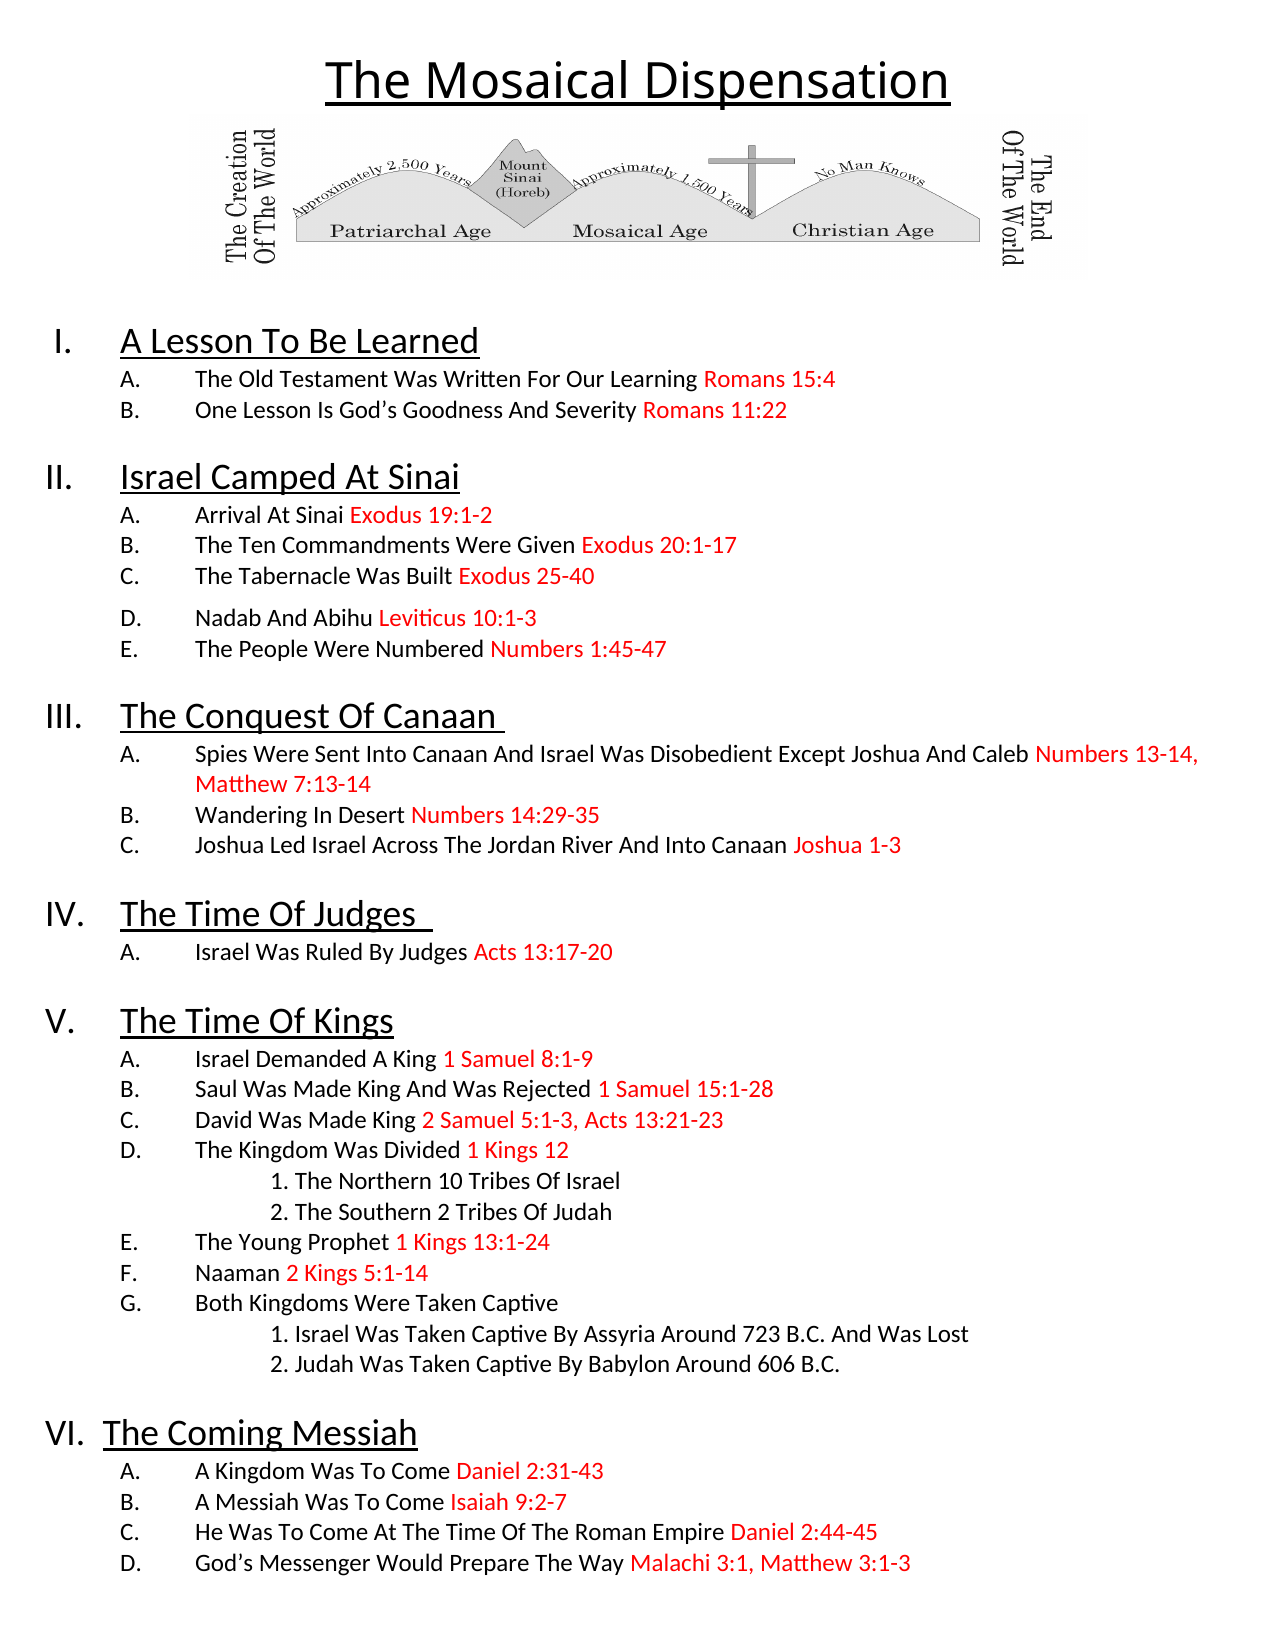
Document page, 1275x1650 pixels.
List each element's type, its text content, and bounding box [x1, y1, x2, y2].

text C. Joshua Led Israel Across The Jordan River And Into Canaan Joshua 1-3 [120, 829, 1230, 860]
text B. Wandering In Desert Numbers 14:29-35 [120, 799, 1230, 829]
text B. The Ten Commandments Were Given Exodus 20:1-17 [120, 529, 1230, 560]
text III. The Conquest Of [45, 692, 1230, 738]
text 2. The Southern 2 Tribes Of [45, 1196, 1230, 1226]
text A. Spies Were Sent Into Canaan And Israel Was Disobedient Except Joshua And Caleb Numbers 13-14, Matthew 7:13-14 [120, 738, 1230, 799]
text A. The Old Testament Was Written For Our Learning Romans 15:4 [45, 363, 1230, 394]
text The Mosaical Dispensation [45, 45, 1230, 113]
text G. Both Kingdoms Were Taken Captive [45, 1287, 1230, 1318]
text I. A Lesson To Be Learned [45, 317, 1230, 363]
text A. A Kingdom Was To Come Daniel 2:31-43 [45, 1455, 1230, 1486]
text F. Naaman 2 Kings 5:1-14 [45, 1257, 1230, 1287]
text 2. Judah Was Taken Captive By Babylon Around 606 B.C. [45, 1348, 1230, 1379]
text IV. The Time Of Judges [45, 890, 1230, 936]
text VI. The Coming Messiah [45, 1409, 1230, 1455]
text C. He Was To Come At The Time Of The Roman Empire Daniel 2:44-45 [45, 1516, 1230, 1547]
text C. The Tabernacle Was Built Exodus 25-40 [120, 560, 1230, 591]
text A. Israel Demanded A King 1 Samuel 8:1-9 [45, 1043, 1230, 1074]
text 1. Israel Was Taken Captive By Assyria Around 723 B.C. And Was Lost [45, 1318, 1230, 1348]
text E. The Young Prophet 1 Kings 13:1-24 [45, 1226, 1230, 1257]
text II. Camped At Sinai [45, 453, 1230, 499]
text D. Nadab And Abihu Leviticus 10:1-3 [45, 591, 1230, 633]
text B. A Messiah Was To Come Isaiah 9:2-7 [45, 1486, 1230, 1516]
text V. The Time Of Kings [45, 997, 1230, 1043]
text A. Israel Was Ruled By Judges Acts 13:17-20 [45, 936, 1230, 967]
text 1. The Northern 10 Tribes Of [45, 1165, 1230, 1196]
text B. Saul Was Made King And Was Rejected 1 Samuel 15:1-28 [45, 1074, 1230, 1104]
text D. The Kingdom Was Divided 1 Kings 12 [45, 1135, 1230, 1165]
text A. Arrival At Sinai Exodus 19:1-2 [120, 499, 1230, 529]
text C. David Was Made King 2 Samuel 5:1-3, Acts 13:21-23 [45, 1104, 1230, 1135]
text B. One Lesson Is God’s Goodness And Severity Romans 11:22 [45, 394, 1230, 424]
picture [189, 114, 1088, 280]
text D. God’s Messenger Would Prepare The Way Malachi 3:1, Matthew 3:1-3 [45, 1547, 1230, 1577]
text E. The People Were Numbered Numbers 1:45-47 [45, 633, 1230, 663]
